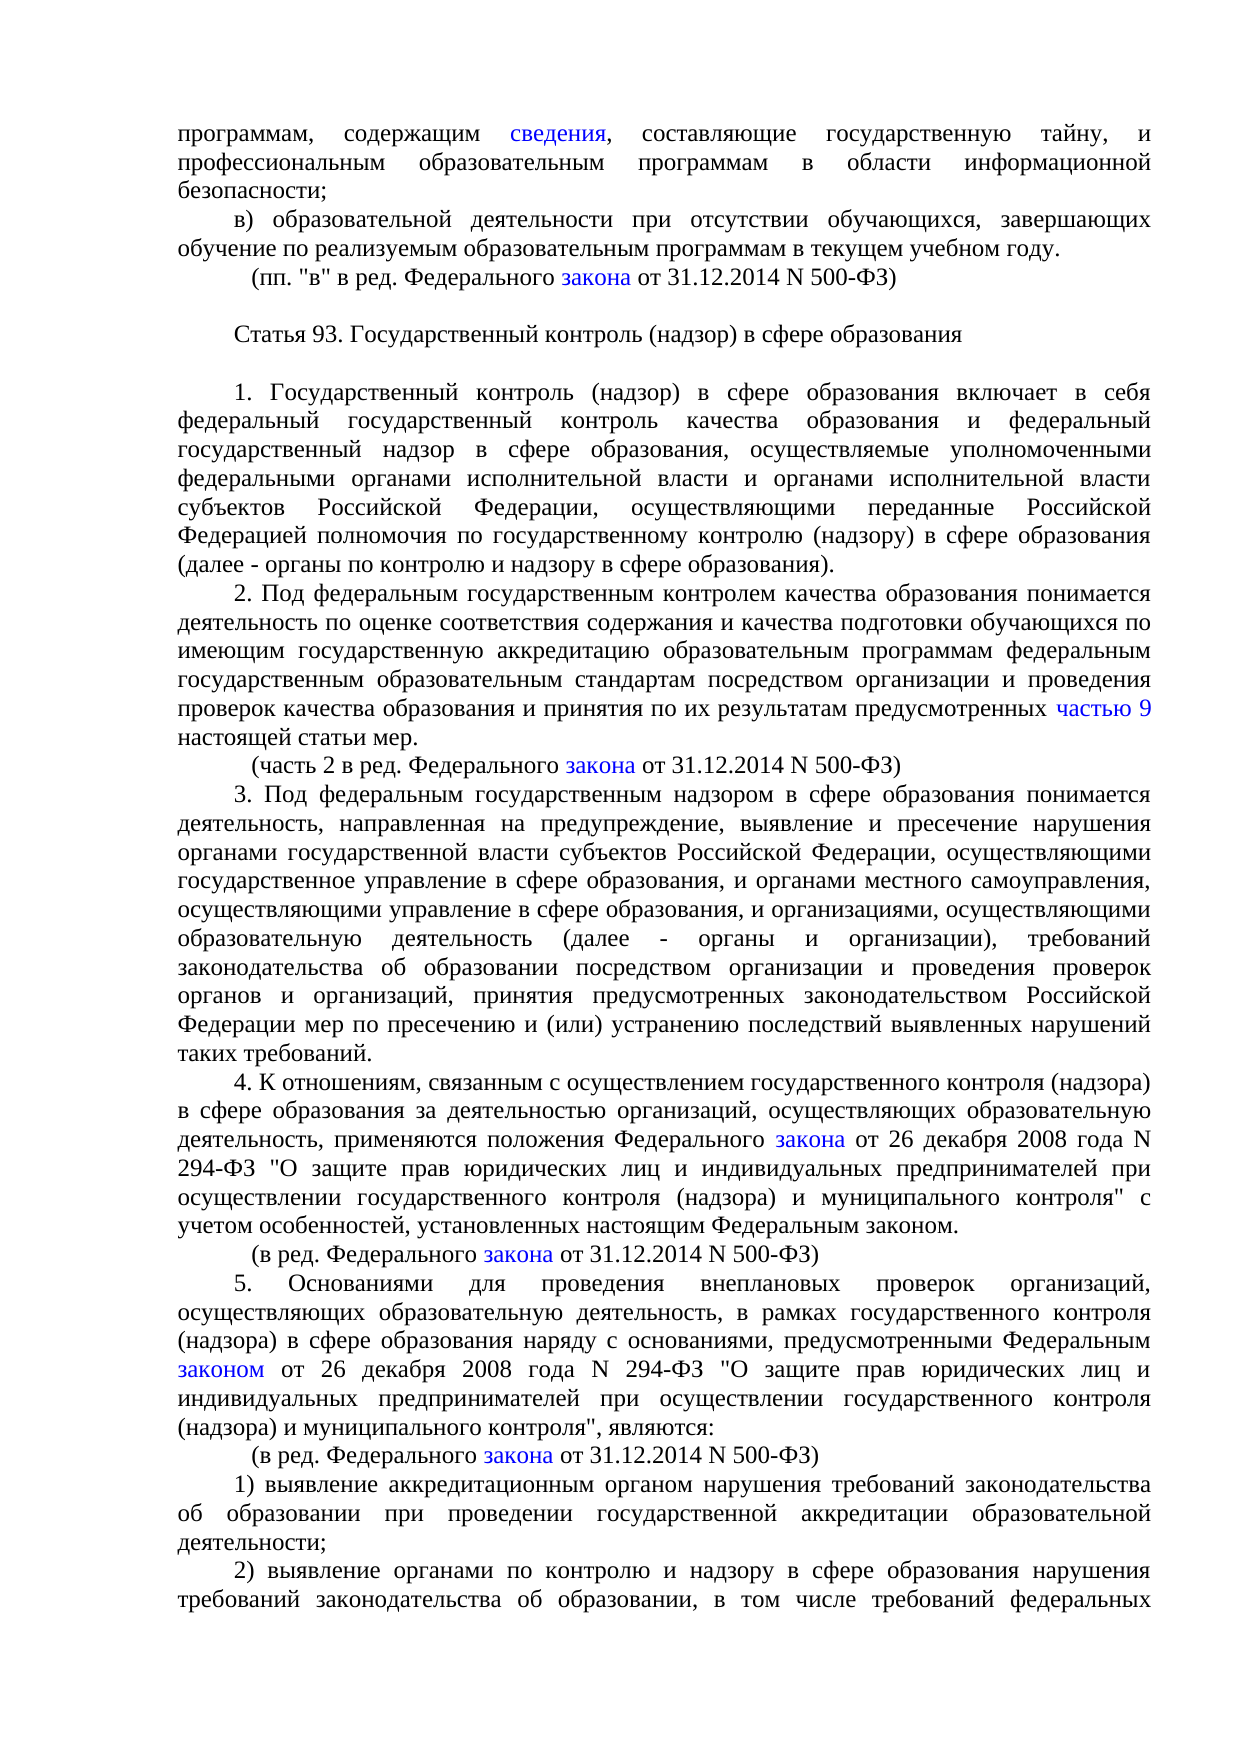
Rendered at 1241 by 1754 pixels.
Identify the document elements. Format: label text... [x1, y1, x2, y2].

text 1. Государственный контроль (надзор) в сфере образования включает в себя федеральный государственный контроль качества образования и федеральный государственный надзор в сфере образования, осуществляемые уполномоченными федеральными органами исполнительной власти и органами исполнительной власти субъектов Российской Федерации, осуществляющими переданные Российской Федерацией полномочия по государственному контролю (надзору) в сфере образования (далее - органы по контролю и надзору в сфере образования). [177, 377, 1152, 578]
text (в ред. Федерального закона от 31.12.2014 N 500-ФЗ) [177, 1441, 1152, 1469]
text 2. Под федеральным государственным контролем качества образования понимается деятельность по оценке соответствия содержания и качества подготовки обучающихся по имеющим государственную аккредитацию образовательным программам федеральным государственным образовательным стандартам посредством организации и проведения проверок качества образования и принятия по их результатам предусмотренных частью 9 настоящей статьи мер. [177, 578, 1152, 751]
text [177, 1556, 1152, 1613]
text 1) выявление аккредитационным органом нарушения требований законодательства об образовании при проведении государственной аккредитации образовательной деятельности; [177, 1469, 1152, 1556]
text 4. К отношениям, связанным с осуществлением государственного контроля (надзора) в сфере образования за деятельностью организаций, осуществляющих образовательную деятельность, применяются положения Федерального закона от 26 декабря 2008 года N 294-ФЗ "О защите прав юридических лиц и индивидуальных предпринимателей при осуществлении государственного контроля (надзора) и муниципального контроля" с учетом особенностей, установленных настоящим Федеральным законом. [177, 1067, 1152, 1239]
text (в ред. Федерального закона от 31.12.2014 N 500-ФЗ) [177, 1239, 1152, 1268]
text 3. Под федеральным государственным надзором в сфере образования понимается деятельность, направленная на предупреждение, выявление и пресечение нарушения органами государственной власти субъектов Российской Федерации, осуществляющими государственное управление в сфере образования, и органами местного самоуправления, осуществляющими управление в сфере образования, и организациями, осуществляющими образовательную деятельность (далее - органы и организации), требований законодательства об образовании посредством организации и проведения проверок органов и организаций, принятия предусмотренных законодательством Российской Федерации мер по пресечению и (или) устранению последствий выявленных нарушений таких требований. [177, 779, 1152, 1067]
text (пп. "в" в ред. Федерального закона от 31.12.2014 N 500-ФЗ) [177, 262, 1152, 291]
text (часть 2 в ред. Федерального закона от 31.12.2014 N 500-ФЗ) [177, 751, 1152, 779]
text 5. Основаниями для проведения внеплановых проверок организаций, осуществляющих образовательную деятельность, в рамках государственного контроля (надзора) в сфере образования наряду с основаниями, предусмотренными Федеральным законом от 26 декабря 2008 года N 294-ФЗ "О защите прав юридических лиц и индивидуальных предпринимателей при осуществлении государственного контроля (надзора) и муниципального контроля", являются: [177, 1268, 1152, 1441]
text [177, 118, 1152, 204]
text Статья 93. Государственный контроль (надзор) в сфере образования [177, 319, 1152, 348]
text в) образовательной деятельности при отсутствии обучающихся, завершающих обучение по реализуемым образовательным программам в текущем учебном году. [177, 204, 1152, 262]
